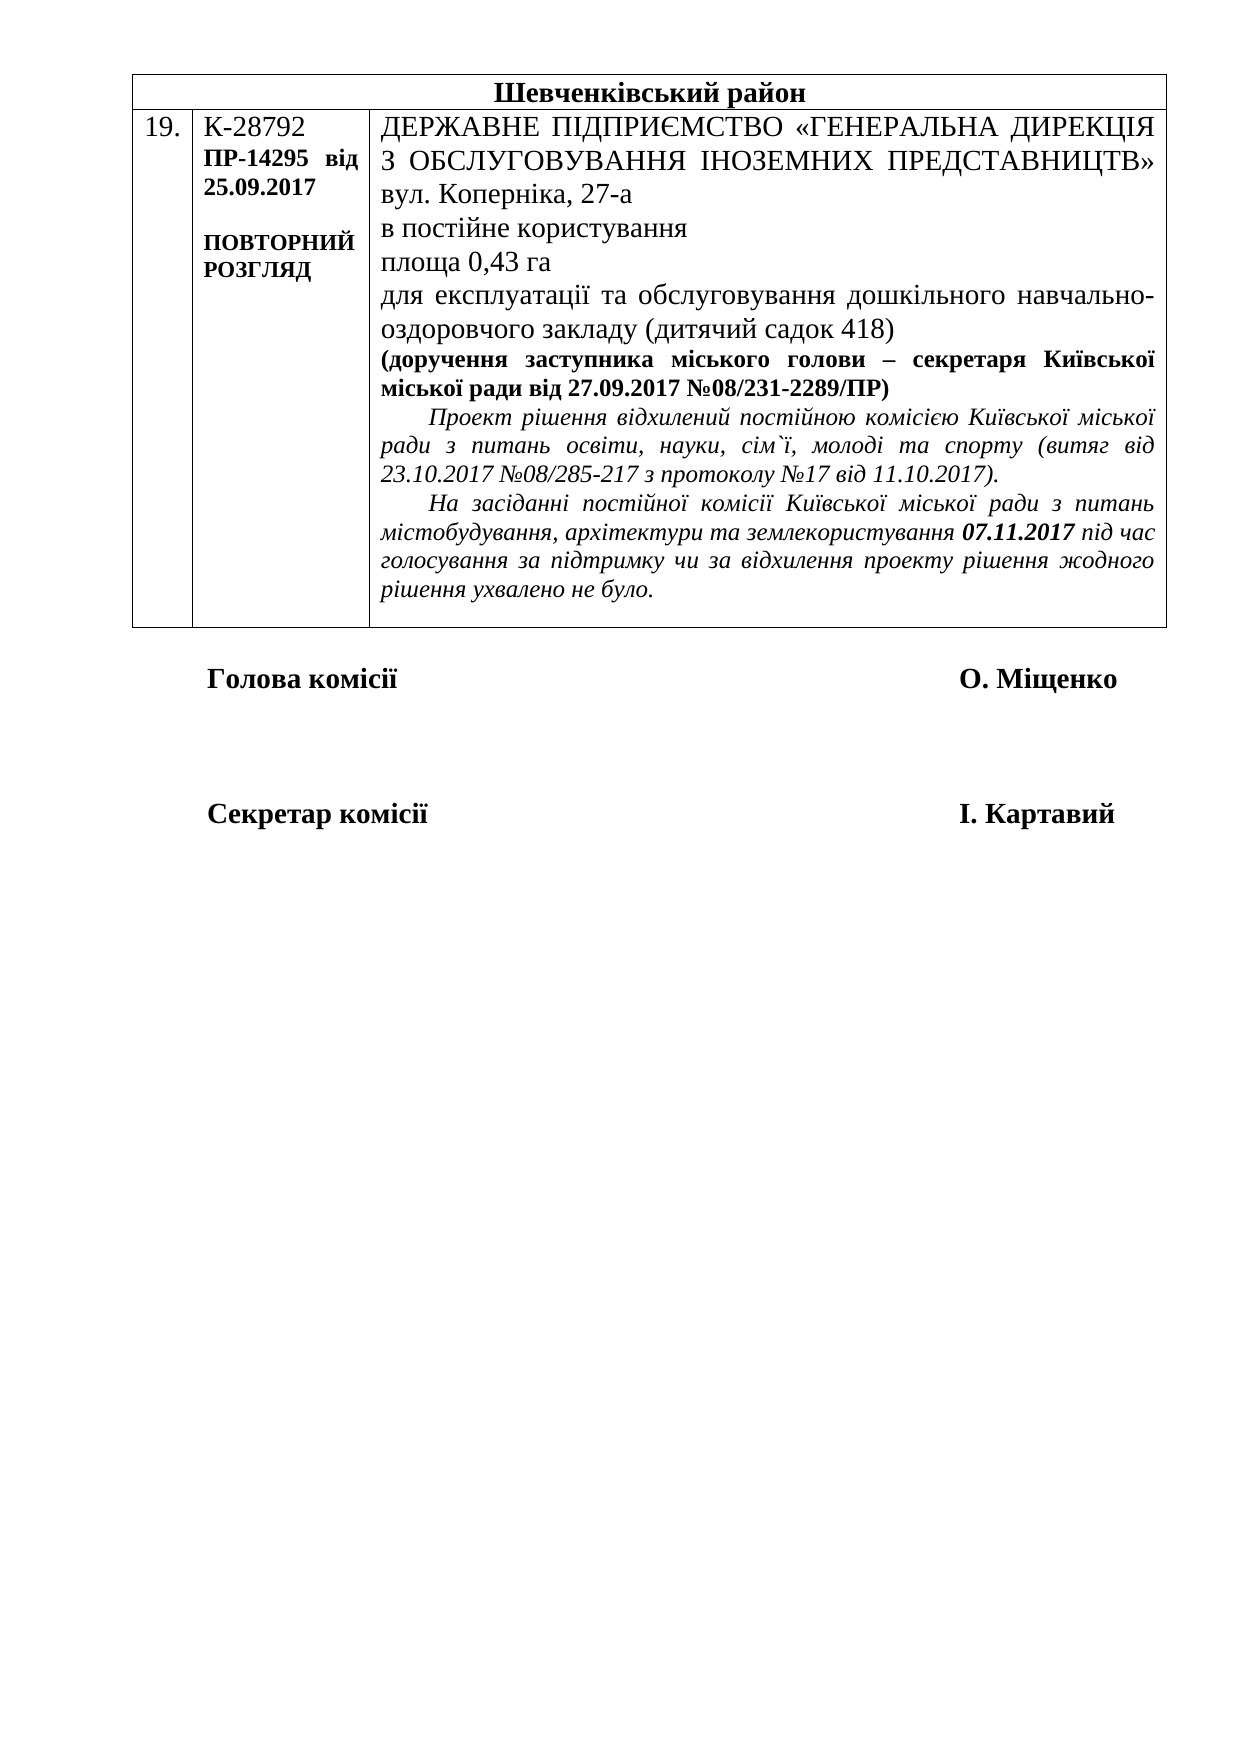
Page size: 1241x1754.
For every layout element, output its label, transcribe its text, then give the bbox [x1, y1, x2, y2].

table_cell Шевченківський район [133, 75, 1166, 108]
table_cell ДЕРЖАВНЕ ПІДПРИЄМСТВО «ГЕНЕРАЛЬНА ДИРЕКЦІЯ З ОБСЛУГОВУВАННЯ ІНОЗЕМНИХ ПРЕДСТАВНИЦТВ» вул. Коперніка, 27-а в постійне користування площа 0,43 га для експлуатації та обслуговування дошкільного навчально-оздоровчого закладу (дитячий садок 418) (доручення заступника міського голови – секретаря Київської міської ради від 27.09.2017 №08/231-2289/ПР) Проект рішення відхилений постійною комісією Київської міської ради з питань освіти, науки, сім`ї, молоді та спорту (витяг від 23.10.2017 №08/285-217 з протоколу №17 від 11.10.2017). На засіданні постійної комісії Київської міської ради з питань містобудування, архітектури та землекористування 07.11.2017 під час голосування за підтримку чи за відхилення проекту рішення жодного рішення ухвалено не було. [370, 110, 1166, 627]
table_cell К-28792 ПР-14295 від 25.09.2017 ПОВТОРНИЙ РОЗГЛЯД [193, 110, 369, 627]
text Секретар комісії І. Картавий [148, 796, 1151, 829]
table_cell [133, 110, 192, 627]
text Голова комісії О. Міщенко [207, 662, 1151, 695]
